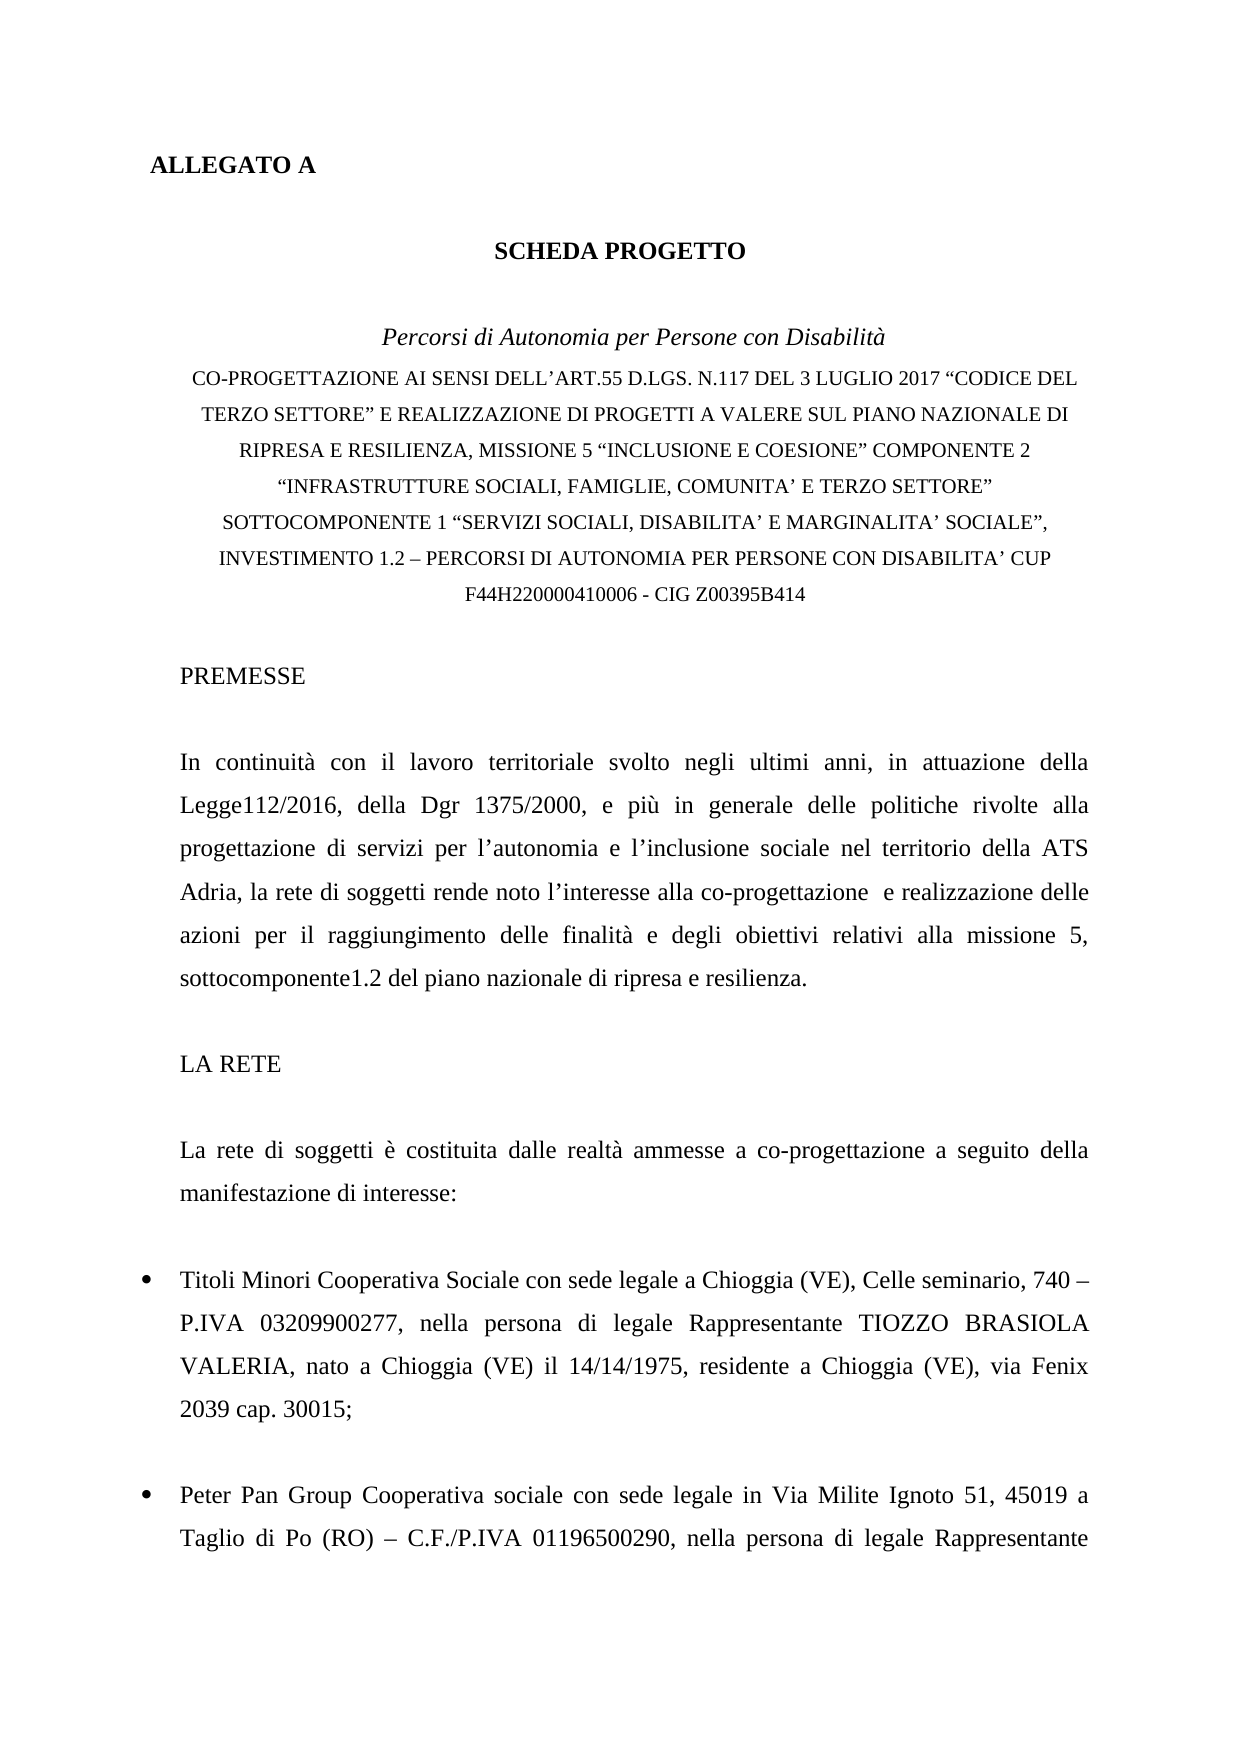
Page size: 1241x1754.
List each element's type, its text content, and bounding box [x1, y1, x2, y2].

text CO-PROGETTAZIONE AI SENSI DELL’ART.55 D.LGS. N.117 DEL 3 LUGLIO 2017 “CODICE DEL TERZO SETTORE” E REALIZZAZIONE DI PROGETTI A VALERE SUL PIANO NAZIONALE DI RIPRESA E RESILIENZA, MISSIONE 5 “INCLUSIONE E COESIONE” COMPONENTE 2 “INFRASTRUTTURE SOCIALI, FAMIGLIE, COMUNITA’ E TERZO SETTORE” SOTTOCOMPONENTE 1 “SERVIZI SOCIALI, DISABILITA’ E MARGINALITA’ SOCIALE”, INVESTIMENTO 1.2 – PERCORSI DI AUTONOMIA PER PERSONE CON DISABILITA’ CUP F44H220000410006 - CIG Z00395B414 [179, 366, 1090, 606]
list Titoli Minori Cooperativa Sociale con sede legale a Chioggia (VE), Celle seminario, 740 – P.IVA 03209900277, nella persona di legale Rappresentante TIOZZO BRASIOLA VALERIA, nato a Chioggia (VE) il 14/14/1975, residente a Chioggia (VE), via Fenix 2039 cap. 30015; [142, 1265, 1090, 1423]
text In continuità con il lavoro territoriale svolto negli ultimi anni, in attuazione della Legge112/2016, della Dgr 1375/2000, e più in generale delle politiche rivolte alla progettazione di servizi per l’autonomia e l’inclusione sociale nel territorio della ATS Adria, la rete di soggetti rende noto l’interesse alla co-progettazione e realizzazione delle azioni per il raggiungimento delle finalità e degli obiettivi relativi alla missione 5, sottocomponente1.2 del piano nazionale di ripresa e resilienza. [179, 747, 1090, 992]
text PREMESSE [179, 661, 1090, 690]
text ALLEGATO A [150, 150, 1090, 179]
text Percorsi di Autonomia per Persone con Disabilità [179, 322, 1090, 351]
text SCHEDA PROGETTO [150, 236, 1090, 265]
text La rete di soggetti è costituita dalle realtà ammesse a co-progettazione a seguito della manifestazione di interesse: [179, 1135, 1090, 1207]
text LA RETE [179, 1049, 1090, 1078]
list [142, 1480, 1090, 1552]
